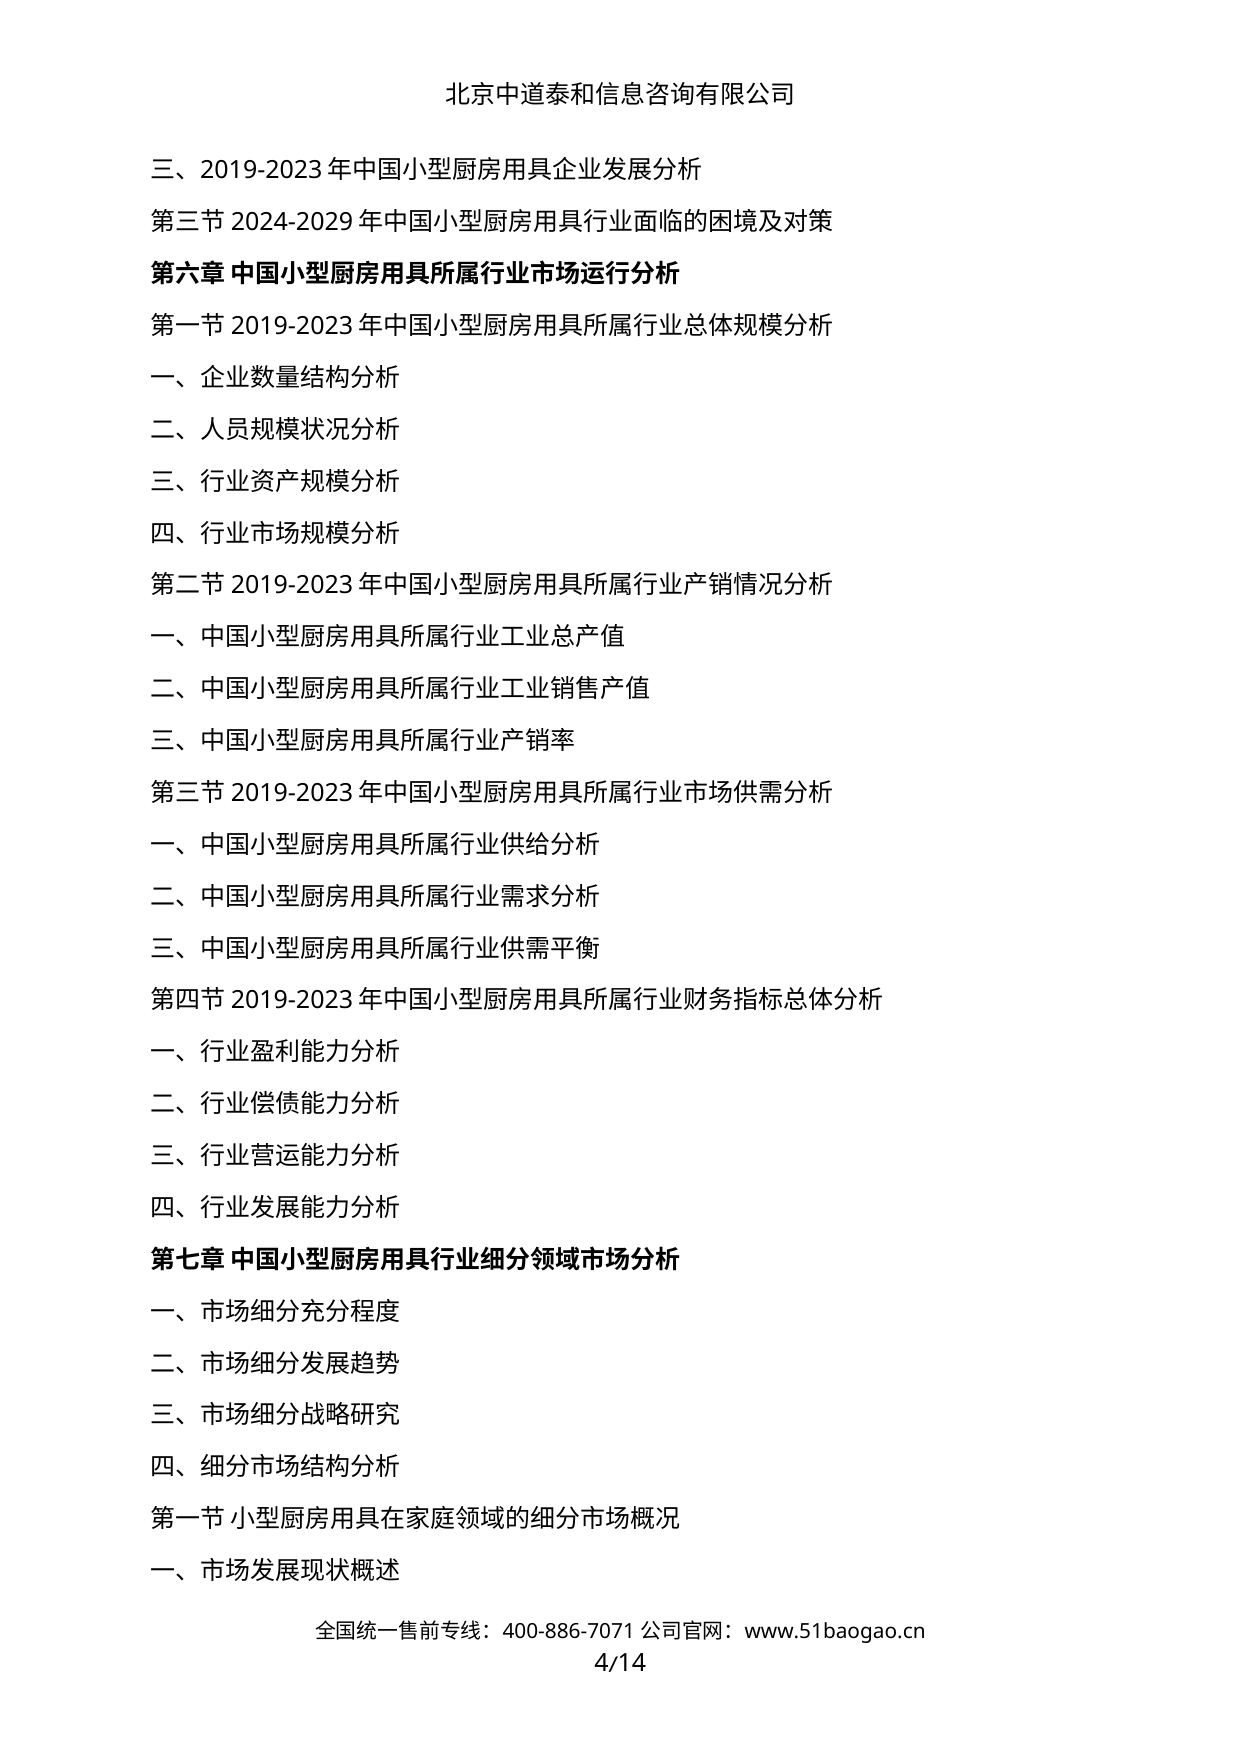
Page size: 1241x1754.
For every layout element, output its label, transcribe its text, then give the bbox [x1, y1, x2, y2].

text 二、市场细分发展趋势 [150, 1343, 1090, 1379]
text 三、中国小型厨房用具所属行业供需平衡 [150, 928, 1090, 964]
text 一、市场发展现状概述 [150, 1551, 1090, 1587]
text 三、中国小型厨房用具所属行业产销率 [150, 721, 1090, 757]
text 一、中国小型厨房用具所属行业工业总产值 [150, 617, 1090, 653]
text 二、人员规模状况分析 [150, 409, 1090, 446]
text 一、市场细分充分程度 [150, 1291, 1090, 1327]
text 第二节 2019-2023年中国小型厨房用具所属行业产销情况分析 [150, 565, 1090, 601]
text 四、细分市场结构分析 [150, 1447, 1090, 1483]
text 第一节 小型厨房用具在家庭领域的细分市场概况 [150, 1499, 1090, 1535]
text 第七章 中国小型厨房用具行业细分领域市场分析 [150, 1239, 1090, 1276]
text 第三节 2019-2023年中国小型厨房用具所属行业市场供需分析 [150, 772, 1090, 809]
text 第六章 中国小型厨房用具所属行业市场运行分析 [150, 254, 1090, 290]
text 二、中国小型厨房用具所属行业需求分析 [150, 876, 1090, 912]
text 二、中国小型厨房用具所属行业工业销售产值 [150, 669, 1090, 705]
text 第一节 2019-2023年中国小型厨房用具所属行业总体规模分析 [150, 306, 1090, 342]
text 二、行业偿债能力分析 [150, 1084, 1090, 1120]
text 一、中国小型厨房用具所属行业供给分析 [150, 824, 1090, 861]
text 三、行业营运能力分析 [150, 1136, 1090, 1172]
text 一、企业数量结构分析 [150, 357, 1090, 394]
text 三、市场细分战略研究 [150, 1395, 1090, 1431]
text 第三节 2024-2029年中国小型厨房用具行业面临的困境及对策 [150, 202, 1090, 238]
text 一、行业盈利能力分析 [150, 1032, 1090, 1068]
text 三、2019-2023年中国小型厨房用具企业发展分析 [150, 150, 1090, 186]
text 第四节 2019-2023年中国小型厨房用具所属行业财务指标总体分析 [150, 980, 1090, 1016]
text 三、行业资产规模分析 [150, 461, 1090, 497]
text 四、行业发展能力分析 [150, 1187, 1090, 1224]
text 四、行业市场规模分析 [150, 513, 1090, 549]
